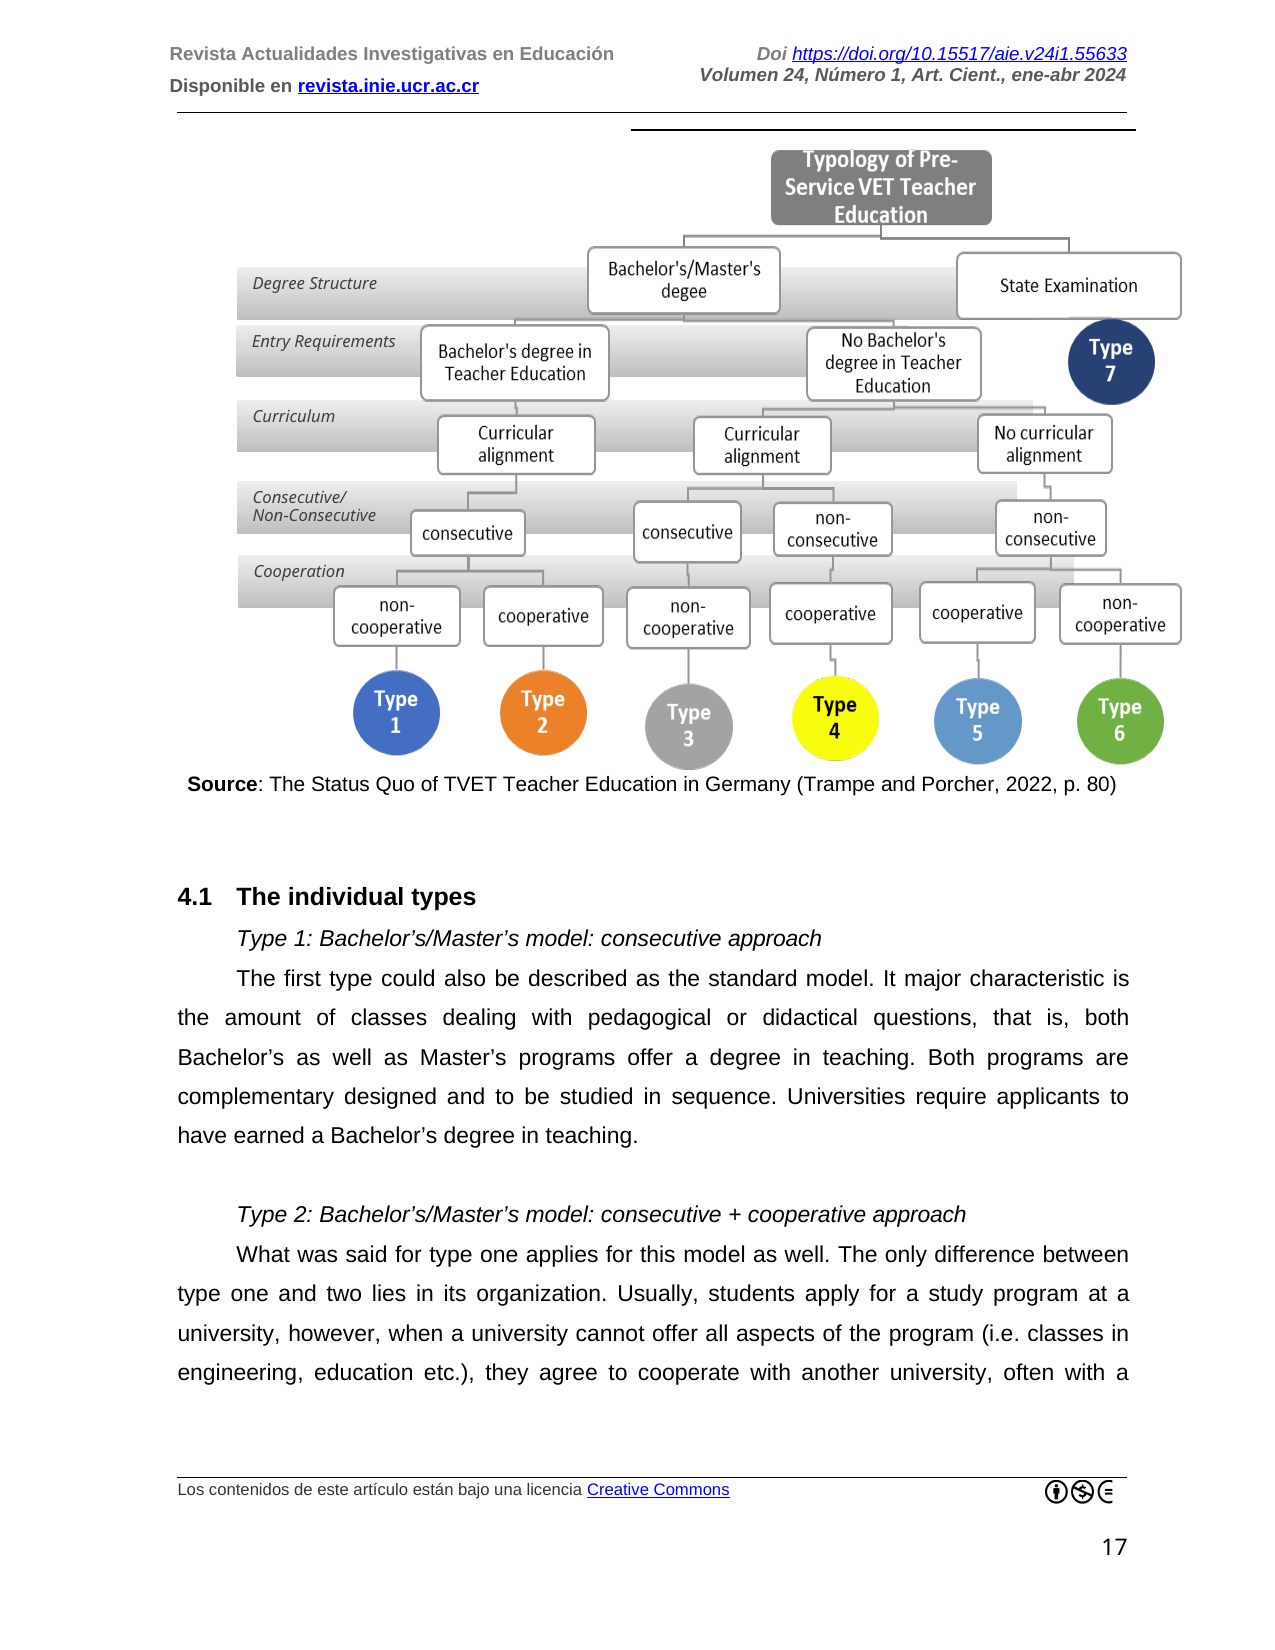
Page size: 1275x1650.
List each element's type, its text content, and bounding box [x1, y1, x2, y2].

text 4.1 The individual types [177, 882, 1130, 911]
text The first type could also be described as the standard model. It major characteristic is the amount of classes dealing with pedagogical or didactical questions, that is, both Bachelor’s as well as Master’s programs offer a degree in teaching. Both programs are complementary designed and to be studied in sequence. Universities require applicants to have earned a Bachelor’s degree in teaching. [177, 964, 1130, 1149]
picture [1045, 1480, 1113, 1505]
picture [333, 147, 1182, 772]
text Type 2: Bachelor’s/Master’s model: consecutive + cooperative approach [177, 1201, 1130, 1228]
text Type 1: Bachelor’s/Master’s model: consecutive approach [177, 925, 1130, 951]
